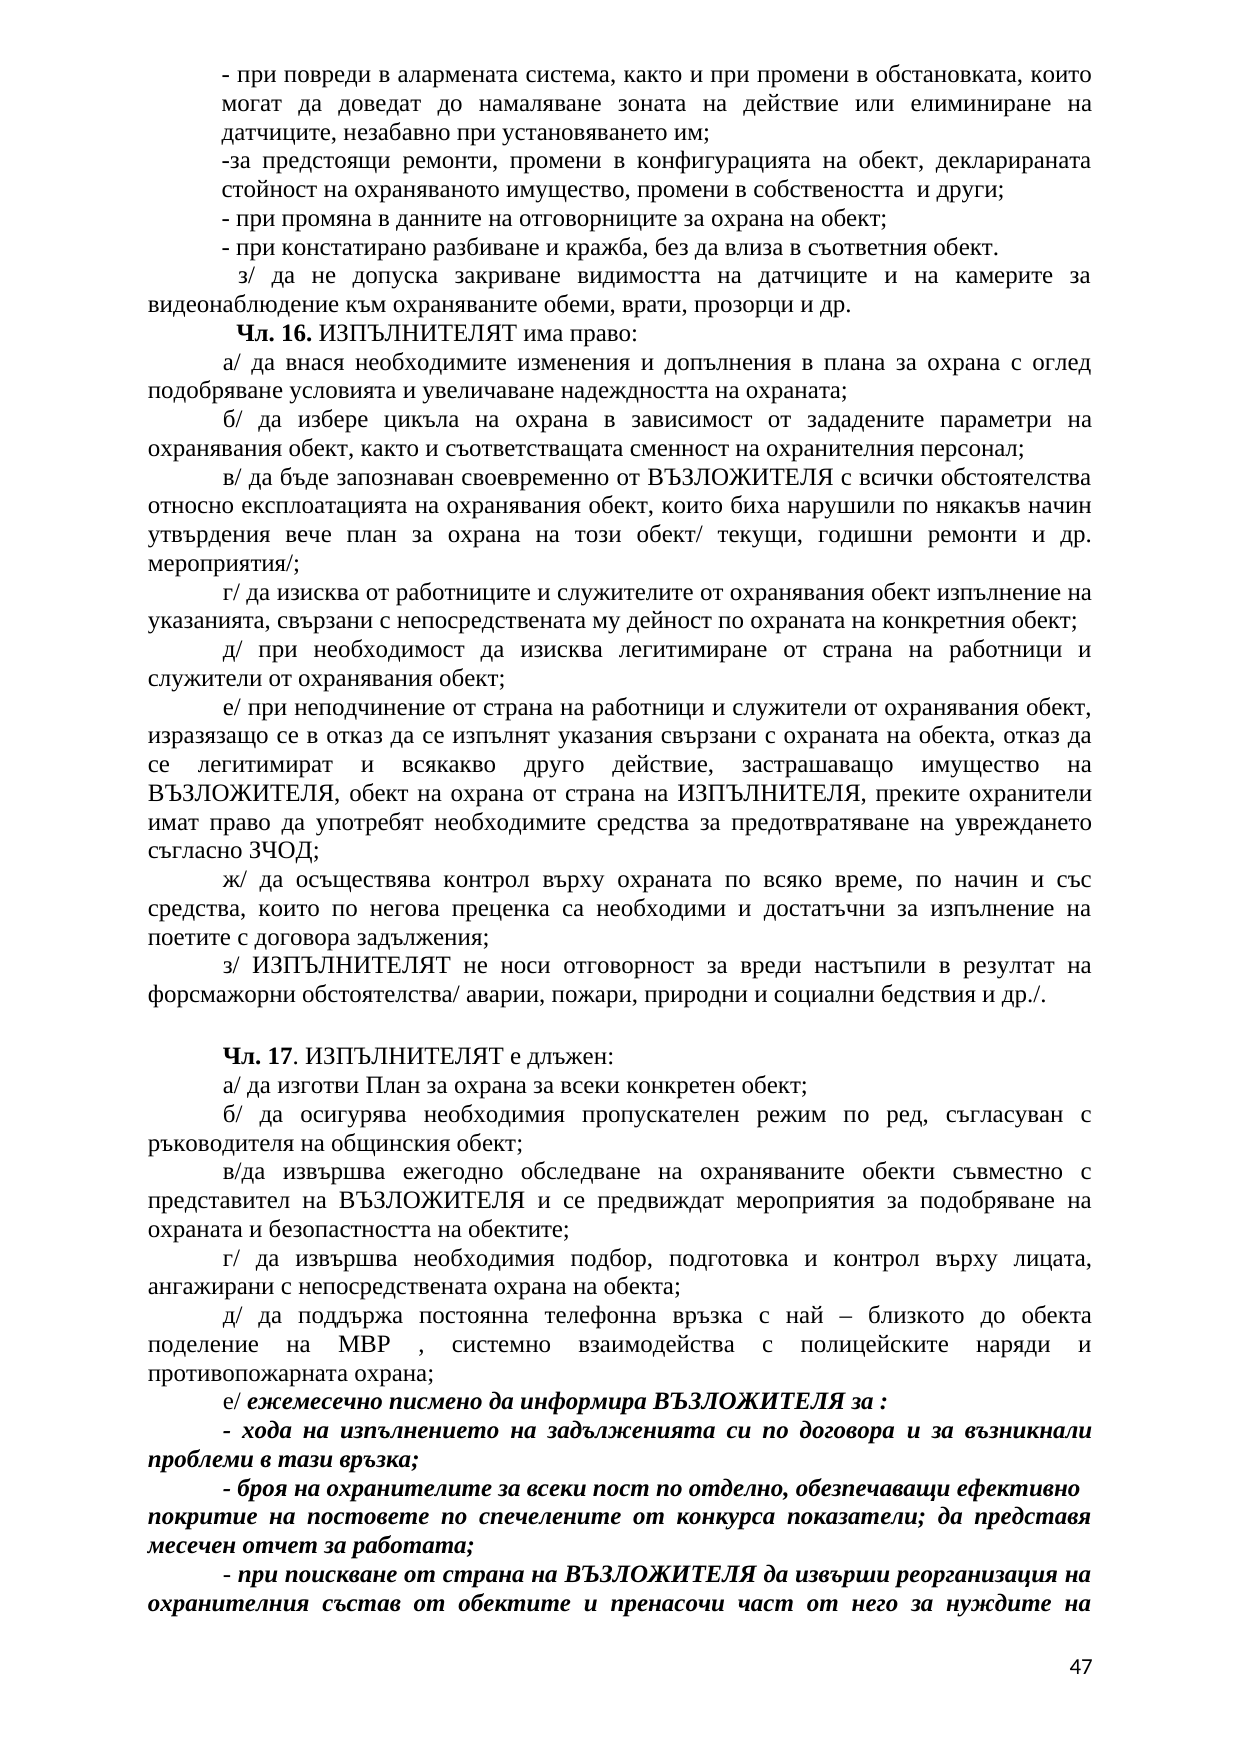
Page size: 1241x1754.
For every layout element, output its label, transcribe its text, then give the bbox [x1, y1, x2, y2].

text - при промяна в данните на отговорниците за охрана на обект; [148, 203, 1093, 232]
text а/ да изготви План за охрана за всеки конкретен обект; [148, 1070, 1093, 1099]
text д/ да поддържа постоянна телефонна връзка с най – близкото до обекта поделение на МВР , системно взаимодейства с полицейските наряди и противопожарната охрана; [148, 1300, 1093, 1386]
text б/ да осигурява необходимия пропускателен режим по ред, съгласуван с ръководителя на общинския обект; [148, 1099, 1093, 1156]
text а/ да внася необходимите изменения и допълнения в плана за охрана с оглед подобряване условията и увеличаване надеждността на охраната; [148, 347, 1093, 404]
text -за предстоящи ремонти, промени в конфигурацията на обект, декларираната стойност на охраняваното имущество, промени в собствеността и други; [221, 145, 1093, 203]
text з/ да не допуска закриване видимостта на датчиците и на камерите за видеонаблюдение към охраняваните обеми, врати, прозорци и др. [148, 260, 1093, 318]
text е/ при неподчинение от страна на работници и служители от охранявания обект, изразязащо се в отказ да се изпълнят указания свързани с охраната на обекта, отказ да се легитимират и всякакво друго действие, застрашаващо имущество на ВЪЗЛОЖИТЕЛЯ, обект на охрана от страна на ИЗПЪЛНИТЕЛЯ, преките охранители имат право да употребят необходимите средства за предотвратяване на увреждането съгласно ЗЧОД; [148, 692, 1093, 864]
text - хода на изпълнението на задълженията си по договора и за възникнали проблеми в тази връзка; [148, 1415, 1093, 1473]
text д/ при необходимост да изисква легитимиране от страна на работници и служители от охранявания обект; [148, 634, 1093, 692]
text з/ ИЗПЪЛНИТЕЛЯТ не носи отговорност за вреди настъпили в резултат на форсмажорни обстоятелства/ аварии, пожари, природни и социални бедствия и др./. [148, 950, 1093, 1008]
text - броя на охранителите за всеки пост по отделно, обезпечаващи ефективно [223, 1473, 1093, 1501]
text - при констатирано разбиване и кражба, без да влиза в съответния обект. [148, 232, 1093, 260]
text г/ да изисква от работниците и служителите от охранявания обект изпълнение на указанията, свързани с непосредствената му дейност по охраната на конкретния обект; [148, 577, 1093, 634]
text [148, 1559, 1093, 1616]
text Чл. 17. ИЗПЪЛНИТЕЛЯТ е длъжен: [148, 1041, 1093, 1070]
text в/да извършва ежегодно обследване на охраняваните обекти съвместно с представител на ВЪЗЛОЖИТЕЛЯ и се предвиждат мероприятия за подобряване на охраната и безопастността на обектите; [148, 1156, 1093, 1243]
text - при повреди в алармената система, както и при промени в обстановката, които могат да доведат до намаляване зоната на действие или елиминиране на датчиците, незабавно при установяването им; [221, 59, 1093, 145]
text г/ да извършва необходимия подбор, подготовка и контрол върху лицата, ангажирани с непосредствената охрана на обекта; [148, 1243, 1093, 1300]
text е/ ежемесечно писмено да информира ВЪЗЛОЖИТЕЛЯ за : [148, 1386, 1093, 1415]
text Чл. 16. ИЗПЪЛНИТЕЛЯТ има право: [148, 318, 1093, 347]
text покритие на постовете по спечелените от конкурса показатели; да представя месечен отчет за работата; [148, 1501, 1093, 1559]
text б/ да избере цикъла на охрана в зависимост от зададените параметри на охранявания обект, както и съответстващата сменност на охранителния персонал; [148, 404, 1093, 462]
text ж/ да осъществява контрол върху охраната по всяко време, по начин и със средства, които по негова преценка са необходими и достатъчни за изпълнение на поетите с договора задължения; [148, 864, 1093, 950]
text в/ да бъде запознаван своевременно от ВЪЗЛОЖИТЕЛЯ с всички обстоятелства относно експлоатацията на охранявания обект, които биха нарушили по някакъв начин утвърдения вече план за охрана на този обект/ текущи, годишни ремонти и др. мероприятия/; [148, 462, 1093, 577]
